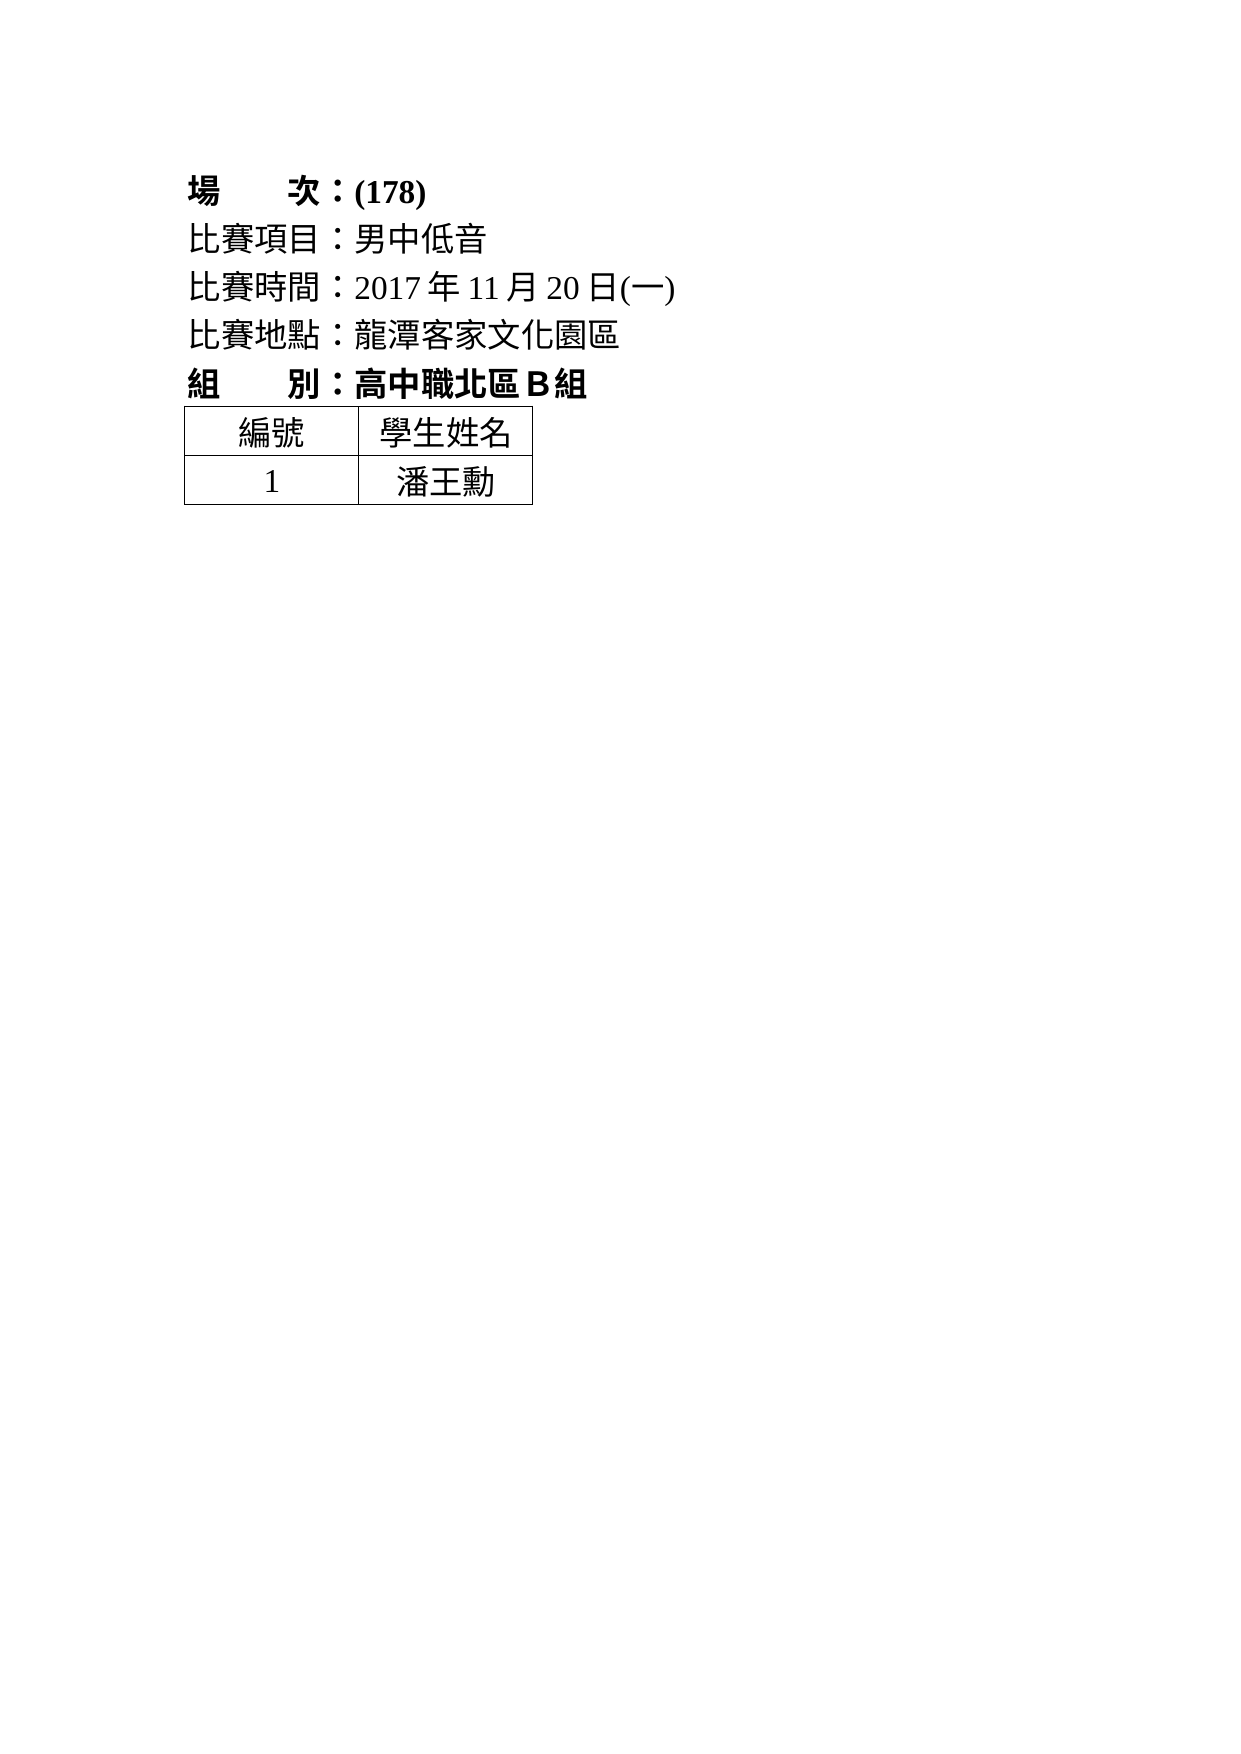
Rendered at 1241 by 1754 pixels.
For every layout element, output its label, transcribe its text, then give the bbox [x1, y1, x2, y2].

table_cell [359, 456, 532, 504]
text 比賽地點：龍潭客家文化園區 [187, 309, 1053, 357]
text 場 次：(178) [187, 164, 1053, 213]
text 比賽時間：2017年11月20日(一) [187, 261, 1053, 309]
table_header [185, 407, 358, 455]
text 組 別：高中職北區Ｂ組 [187, 357, 1053, 406]
text 比賽項目：男中低音 [187, 213, 1053, 261]
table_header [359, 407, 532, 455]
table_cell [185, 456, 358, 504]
